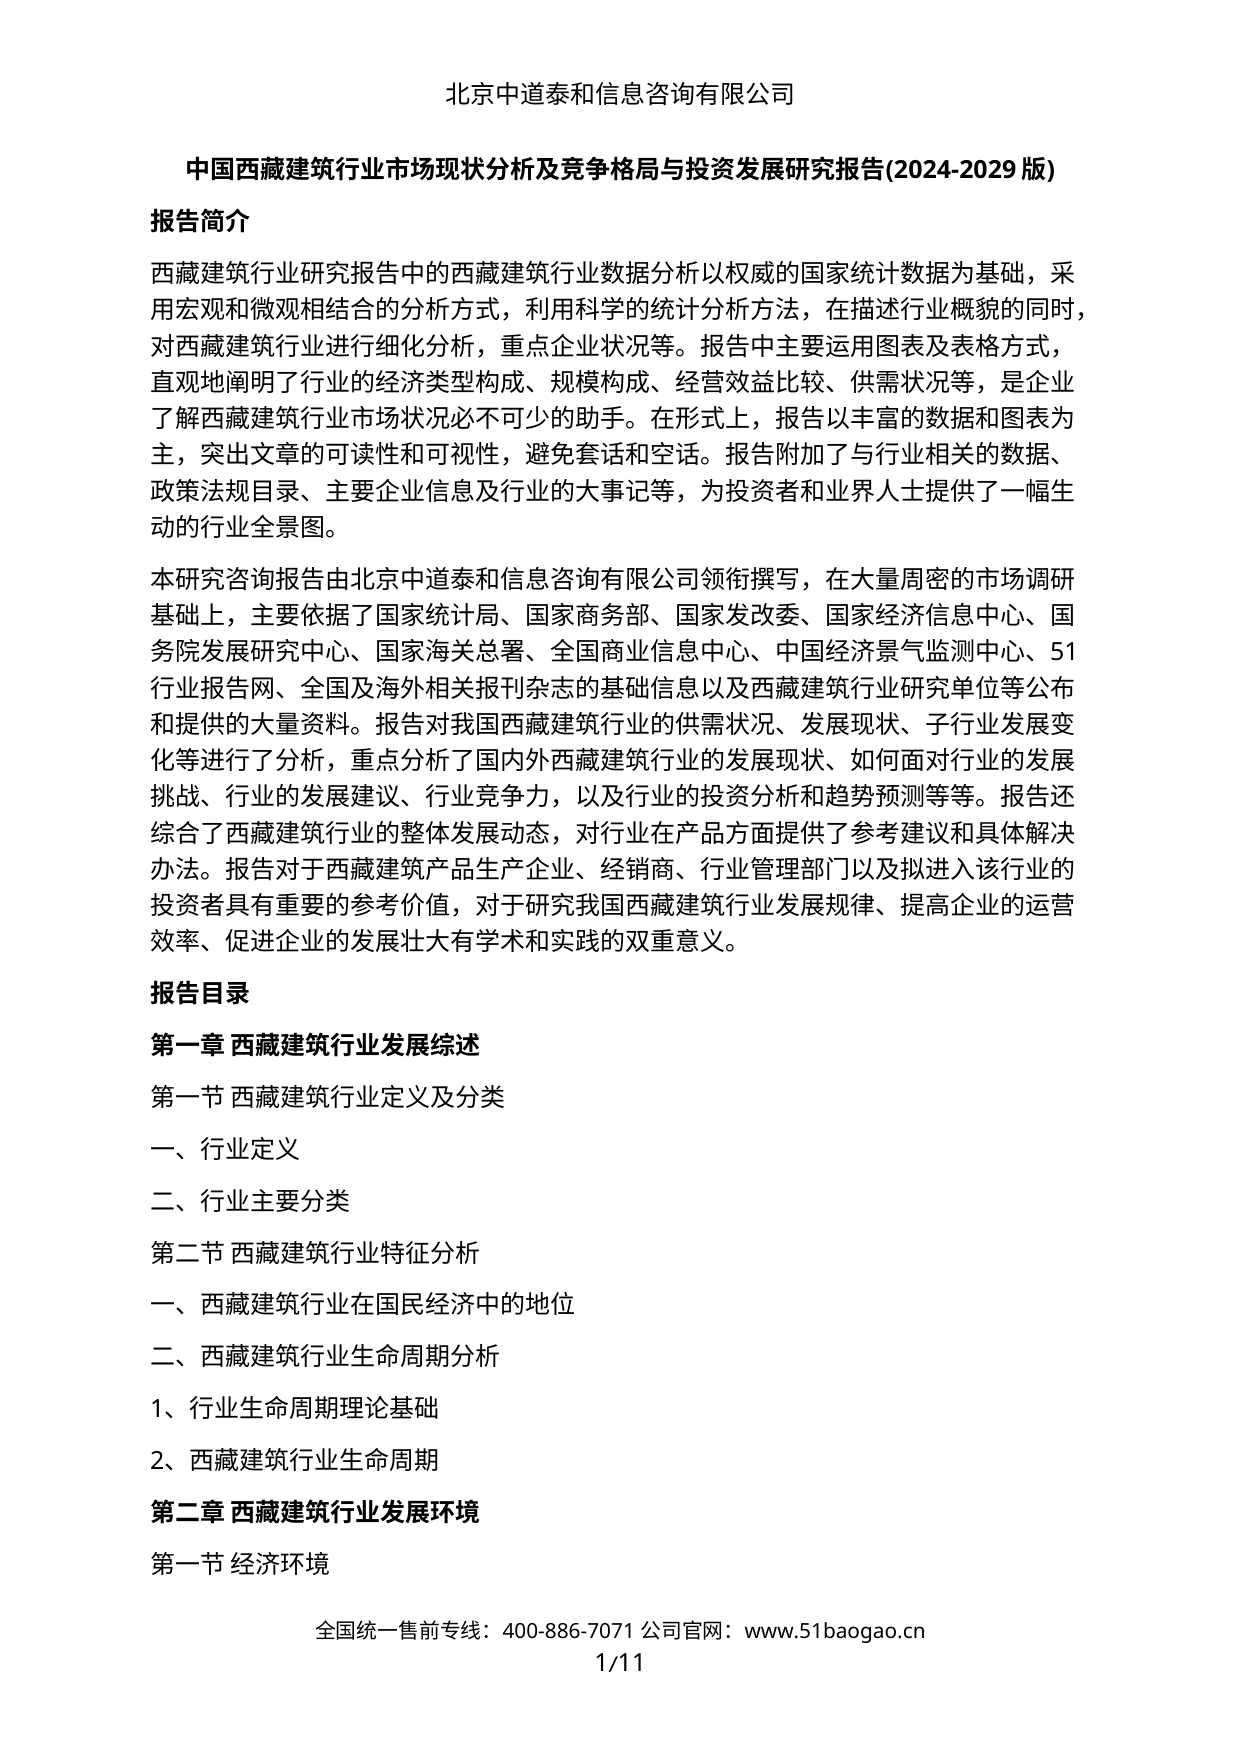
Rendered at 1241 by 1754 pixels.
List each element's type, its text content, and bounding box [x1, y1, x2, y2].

text 西藏建筑行业研究报告中的西藏建筑行业数据分析以权威的国家统计数据为基础，采用宏观和微观相结合的分析方式，利用科学的统计分析方法，在描述行业概貌的同时，对西藏建筑行业进行细化分析，重点企业状况等。报告中主要运用图表及表格方式，直观地阐明了行业的经济类型构成、规模构成、经营效益比较、供需状况等，是企业了解西藏建筑行业市场状况必不可少的助手。在形式上，报告以丰富的数据和图表为主，突出文章的可读性和可视性，避免套话和空话。报告附加了与行业相关的数据、政策法规目录、主要企业信息及行业的大事记等，为投资者和业界人士提供了一幅生动的行业全景图。 [150, 254, 1090, 544]
text 中国西藏建筑行业市场现状分析及竞争格局与投资发展研究报告(2024-2029版) [150, 150, 1090, 186]
text 报告目录 [150, 974, 1090, 1010]
text 2、西藏建筑行业生命周期 [150, 1441, 1090, 1477]
text 本研究咨询报告由北京中道泰和信息咨询有限公司领衔撰写，在大量周密的市场调研基础上，主要依据了国家统计局、国家商务部、国家发改委、国家经济信息中心、国务院发展研究中心、国家海关总署、全国商业信息中心、中国经济景气监测中心、51行业报告网、全国及海外相关报刊杂志的基础信息以及西藏建筑行业研究单位等公布和提供的大量资料。报告对我国西藏建筑行业的供需状况、发展现状、子行业发展变化等进行了分析，重点分析了国内外西藏建筑行业的发展现状、如何面对行业的发展挑战、行业的发展建议、行业竞争力，以及行业的投资分析和趋势预测等等。报告还综合了西藏建筑行业的整体发展动态，对行业在产品方面提供了参考建议和具体解决办法。报告对于西藏建筑产品生产企业、经销商、行业管理部门以及拟进入该行业的投资者具有重要的参考价值，对于研究我国西藏建筑行业发展规律、提高企业的运营效率、促进企业的发展壮大有学术和实践的双重意义。 [150, 559, 1090, 958]
text 第一章 西藏建筑行业发展综述 [150, 1026, 1090, 1062]
text 二、行业主要分类 [150, 1181, 1090, 1217]
text 1、行业生命周期理论基础 [150, 1389, 1090, 1425]
text 第二章 西藏建筑行业发展环境 [150, 1492, 1090, 1529]
text 第一节 经济环境 [150, 1544, 1090, 1581]
text 一、行业定义 [150, 1129, 1090, 1166]
text 第一节 西藏建筑行业定义及分类 [150, 1077, 1090, 1114]
text 一、西藏建筑行业在国民经济中的地位 [150, 1285, 1090, 1321]
text 第二节 西藏建筑行业特征分析 [150, 1233, 1090, 1269]
text 报告简介 [150, 202, 1090, 238]
text 二、西藏建筑行业生命周期分析 [150, 1337, 1090, 1373]
